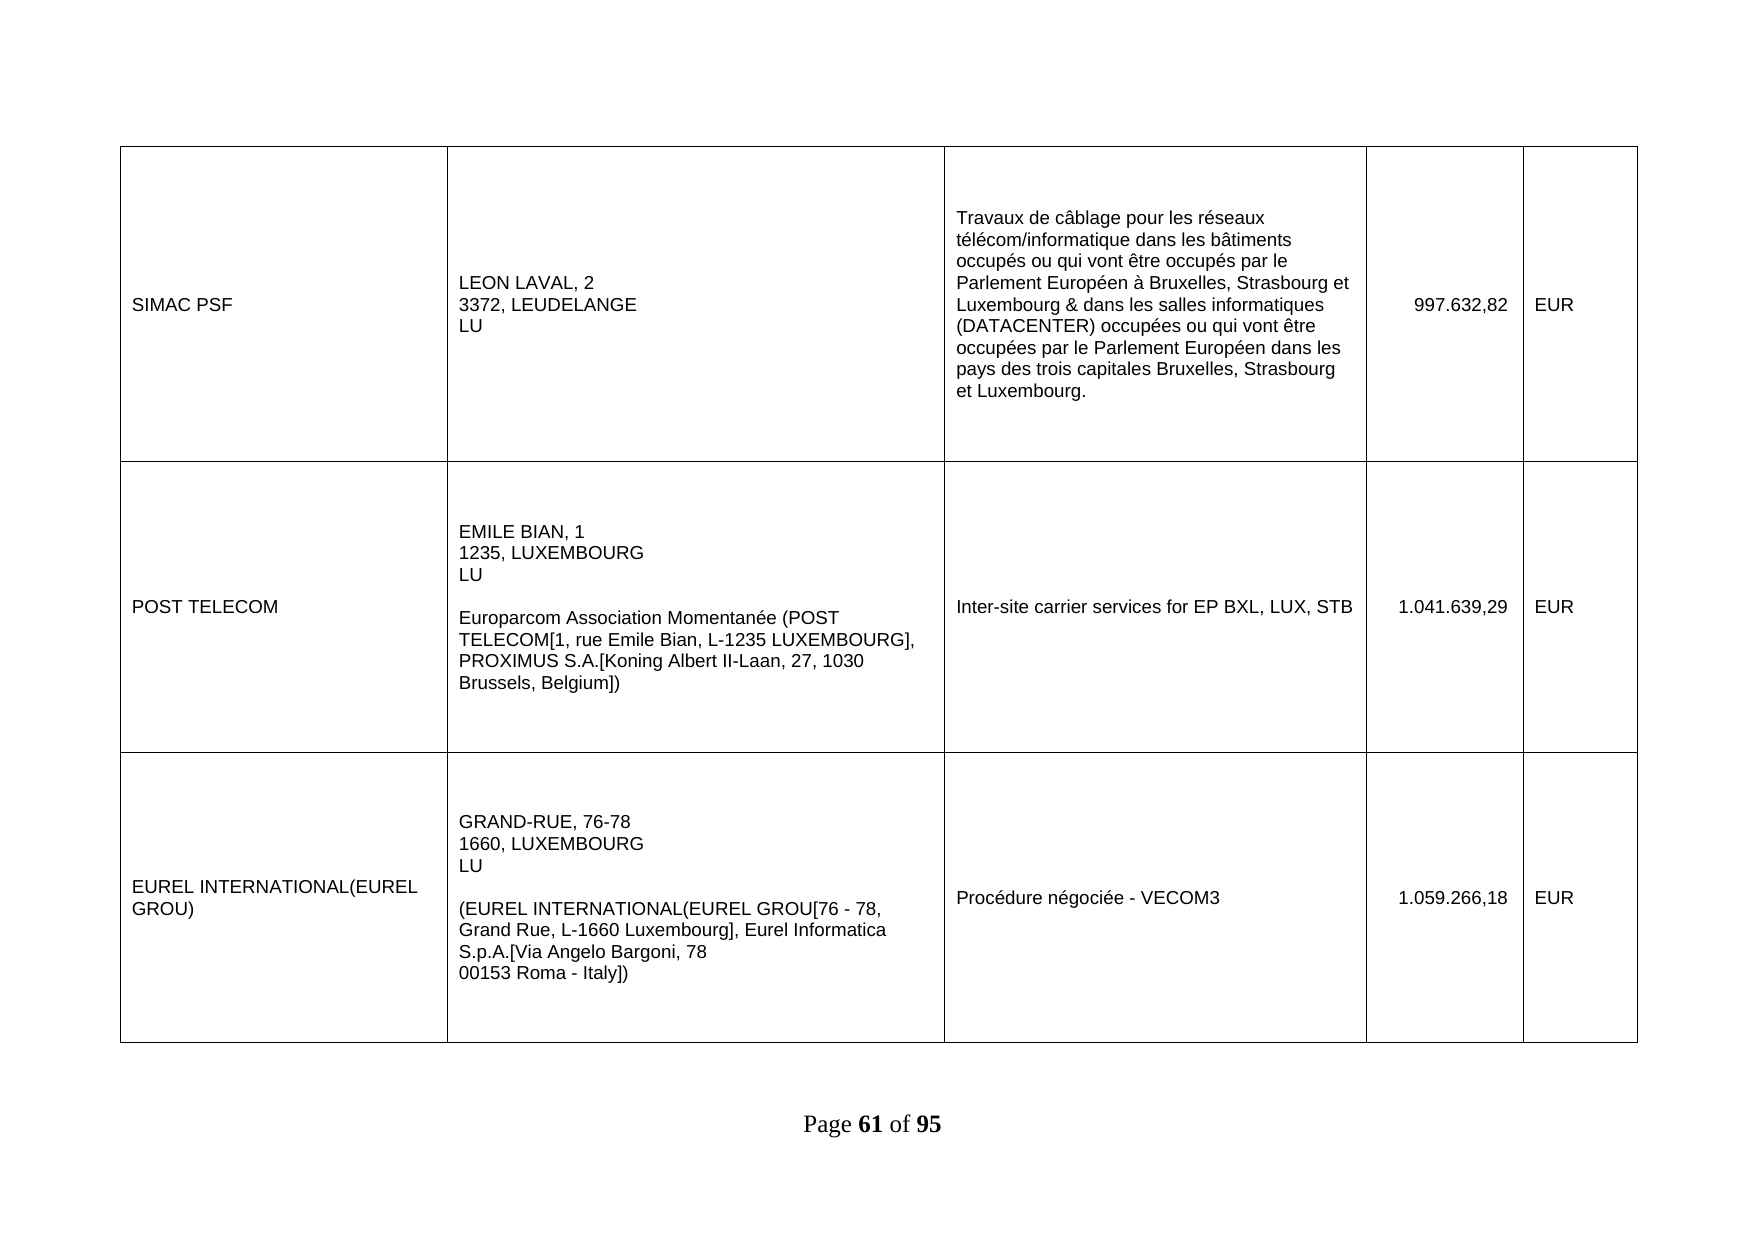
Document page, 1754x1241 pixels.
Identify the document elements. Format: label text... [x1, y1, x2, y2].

table_cell 997.632,82 [1367, 147, 1523, 461]
table_cell EUREL INTERNATIONAL(EUREL GROU) [121, 753, 447, 1042]
table_cell LEON LAVAL, 2 3372, LEUDELANGE LU [448, 147, 944, 461]
table_cell 1.059.266,18 [1367, 753, 1523, 1042]
table_cell GRAND-RUE, 76-78 1660, LUXEMBOURG LU (EUREL INTERNATIONAL(EUREL GROU[76 - 78, Grand Rue, L-1660 Luxembourg], Eurel Informatica S.p.A.[Via Angelo Bargoni, 78 00153 Roma - Italy]) [448, 753, 944, 1042]
table_cell Travaux de câblage pour les réseaux télécom/informatique dans les bâtiments occupés ou qui vont être occupés par le Parlement Européen à Bruxelles, Strasbourg et Luxembourg & dans les salles informatiques (DATACENTER) occupées ou qui vont être occupées par le Parlement Européen dans les pays des trois capitales Bruxelles, Strasbourg et Luxembourg. [945, 147, 1366, 461]
table_cell Procédure négociée - VECOM3 [945, 753, 1366, 1042]
table_cell POST TELECOM [121, 462, 447, 752]
table_cell EUR [1524, 147, 1637, 461]
table_cell EMILE BIAN, 1 1235, LUXEMBOURG LU Europarcom Association Momentanée (POST TELECOM[1, rue Emile Bian, L-1235 LUXEMBOURG], PROXIMUS S.A.[Koning Albert II-Laan, 27, 1030 Brussels, Belgium]) [448, 462, 944, 752]
table_cell EUR [1524, 462, 1637, 752]
table_cell 1.041.639,29 [1367, 462, 1523, 752]
table_cell Inter-site carrier services for EP BXL, LUX, STB [945, 462, 1366, 752]
table_cell SIMAC PSF [121, 147, 447, 461]
table_cell EUR [1524, 753, 1637, 1042]
